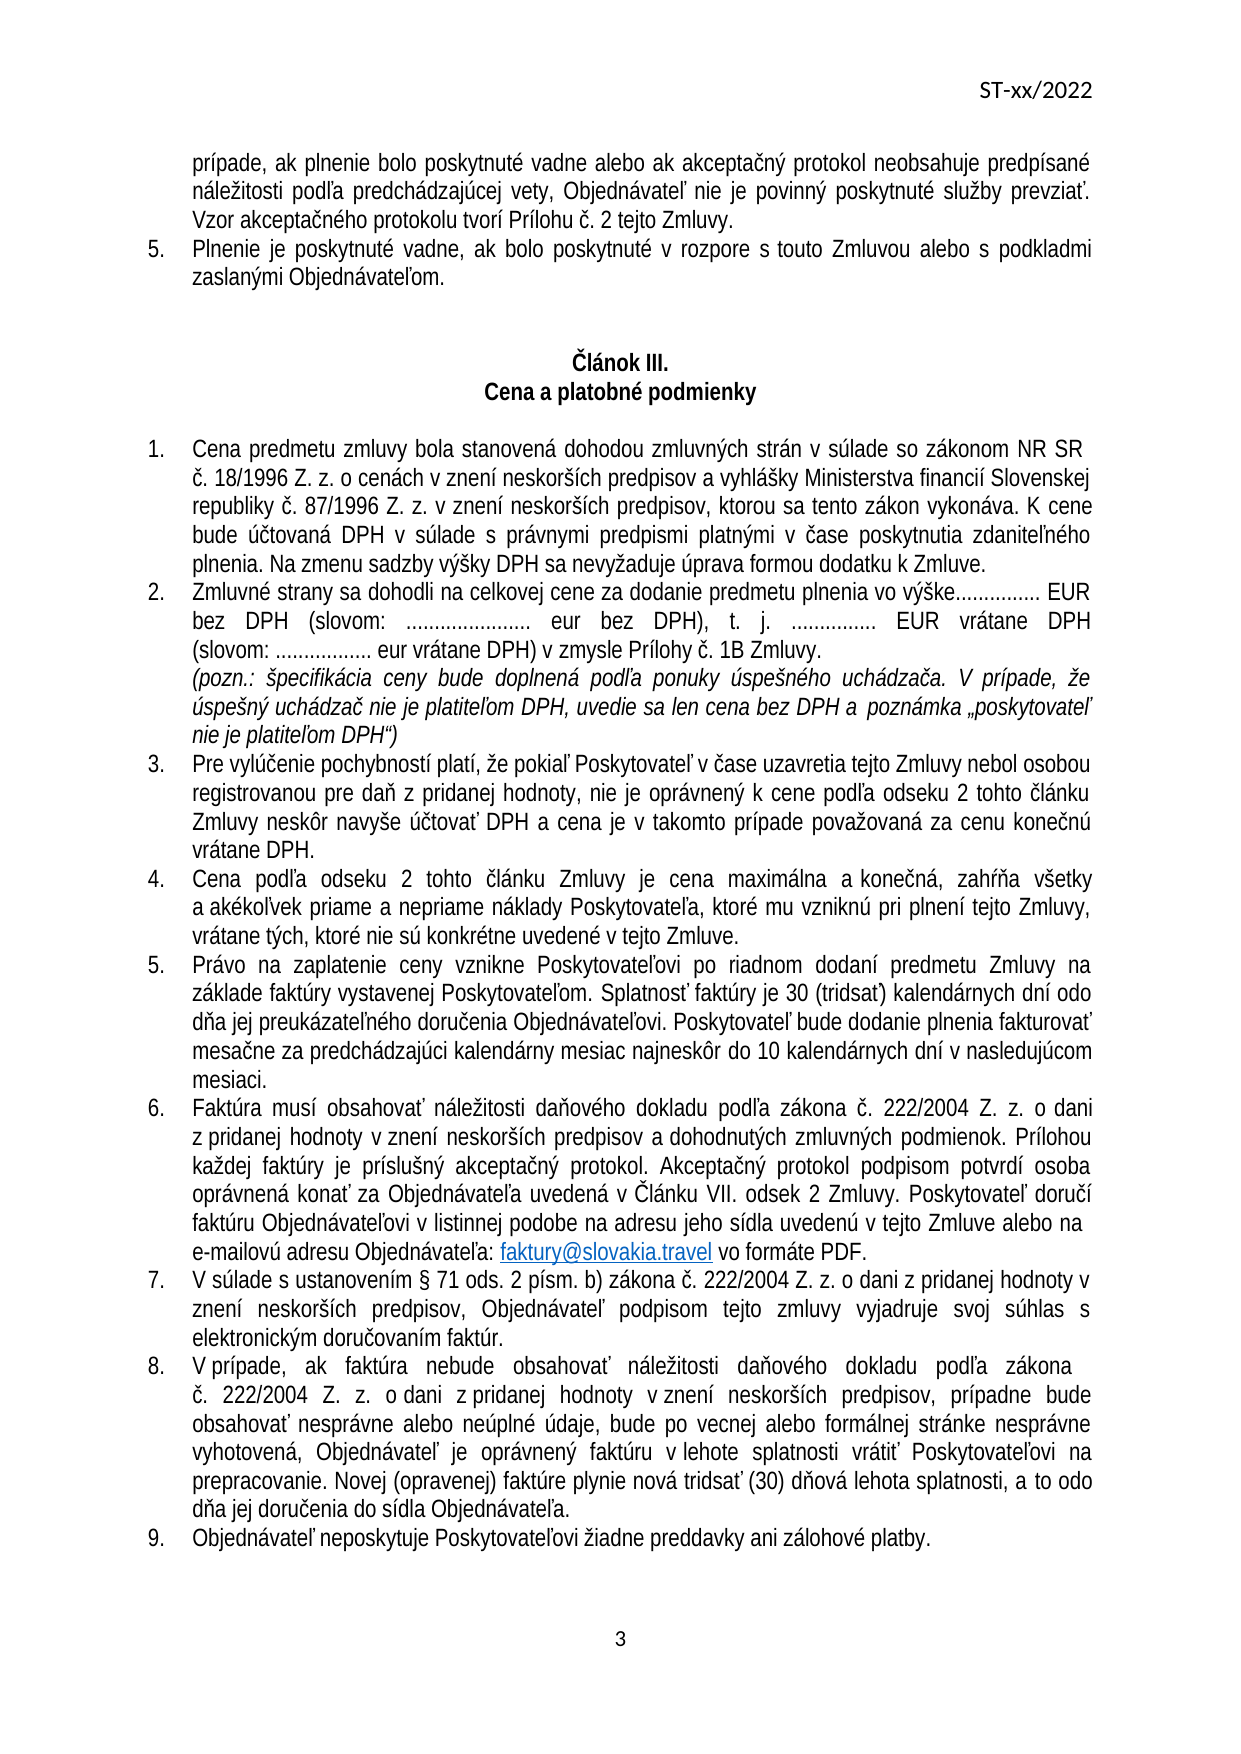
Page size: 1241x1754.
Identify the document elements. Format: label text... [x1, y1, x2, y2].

list Právo na zaplatenie ceny vznikne Poskytovateľovi po riadnom dodaní predmetu Zmluvy na základe faktúry vystavenej Poskytovateľom. Splatnosť faktúry je 30 (tridsať) kalendárnych dní odo dňa jej preukázateľného doručenia Objednávateľovi. Poskytovateľ bude dodanie plnenia fakturovať mesačne za predchádzajúci kalendárny mesiac najneskôr do 10 kalendárnych dní v nasledujúcom mesiaci. [148, 950, 1093, 1093]
list Objednávateľ neposkytuje Poskytovateľovi žiadne preddavky ani zálohové platby. [148, 1523, 1093, 1552]
list (pozn.: špecifikácia ceny bude doplnená podľa ponuky úspešného uchádzača. V prípade, že úspešný uchádzač nie je platiteľom DPH, uvedie sa len cena bez DPH a poznámka „poskytovateľ nie je platiteľom DPH“) [192, 663, 1093, 749]
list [148, 148, 1093, 233]
list Zmluvné strany sa dohodli na celkovej cene za dodanie predmetu plnenia vo výške............... EUR bez DPH (slovom: ...................... eur bez DPH), t. j. ............... EUR vrátane DPH (slovom: ................. eur vrátane DPH) v zmysle Prílohy č. 1B Zmluvy. [148, 577, 1093, 663]
list Cena predmetu zmluvy bola stanovená dohodou zmluvných strán v súlade so zákonom NR SR č. 18/1996 Z. z. o cenách v znení neskorších predpisov a vyhlášky Ministerstva financií Slovenskej republiky č. 87/1996 Z. z. v znení neskorších predpisov, ktorou sa tento zákon vykonáva. K cene bude účtovaná DPH v súlade s právnymi predpismi platnými v čase poskytnutia zdaniteľného plnenia. Na zmenu sadzby výšky DPH sa nevyžaduje úprava formou dodatku k Zmluve. [148, 434, 1093, 577]
list Cena podľa odseku 2 tohto článku Zmluvy je cena maximálna a konečná, zahŕňa všetky a akékoľvek priame a nepriame náklady Poskytovateľa, ktoré mu vzniknú pri plnení tejto Zmluvy, vrátane tých, ktoré nie sú konkrétne uvedené v tejto Zmluve. [148, 864, 1093, 950]
text Článok III. Cena a platobné podmienky [148, 348, 1093, 405]
list Pre vylúčenie pochybností platí, že pokiaľ Poskytovateľ v čase uzavretia tejto Zmluvy nebol osobou registrovanou pre daň z pridanej hodnoty, nie je oprávnený k cene podľa odseku 2 tohto článku Zmluvy neskôr navyše účtovať DPH a cena je v takomto prípade považovaná za cenu konečnú vrátane DPH. [148, 749, 1093, 864]
list Plnenie je poskytnuté vadne, ak bolo poskytnuté v rozpore s touto Zmluvou alebo s podkladmi zaslanými Objednávateľom. [148, 233, 1093, 291]
list Faktúra musí obsahovať náležitosti daňového dokladu podľa zákona č. 222/2004 Z. z. o dani z pridanej hodnoty v znení neskorších predpisov a dohodnutých zmluvných podmienok. Prílohou každej faktúry je príslušný akceptačný protokol. Akceptačný protokol podpisom potvrdí osoba oprávnená konať za Objednávateľa uvedená v Článku VII. odsek 2 Zmluvy. Poskytovateľ doručí faktúru Objednávateľovi v listinnej podobe na adresu jeho sídla uvedenú v tejto Zmluve alebo na e-mailovú adresu Objednávateľa: faktury@slovakia.travel vo formáte PDF. [148, 1093, 1093, 1265]
list V prípade, ak faktúra nebude obsahovať náležitosti daňového dokladu podľa zákona č. 222/2004 Z. z. o dani z pridanej hodnoty v znení neskorších predpisov, prípadne bude obsahovať nesprávne alebo neúplné údaje, bude po vecnej alebo formálnej stránke nesprávne vyhotovená, Objednávateľ je oprávnený faktúru v lehote splatnosti vrátiť Poskytovateľovi na prepracovanie. Novej (opravenej) faktúre plynie nová tridsať (30) dňová lehota splatnosti, a to odo dňa jej doručenia do sídla Objednávateľa. [148, 1351, 1093, 1523]
list V súlade s ustanovením § 71 ods. 2 písm. b) zákona č. 222/2004 Z. z. o dani z pridanej hodnoty v znení neskorších predpisov, Objednávateľ podpisom tejto zmluvy vyjadruje svoj súhlas s elektronickým doručovaním faktúr. [148, 1265, 1093, 1351]
